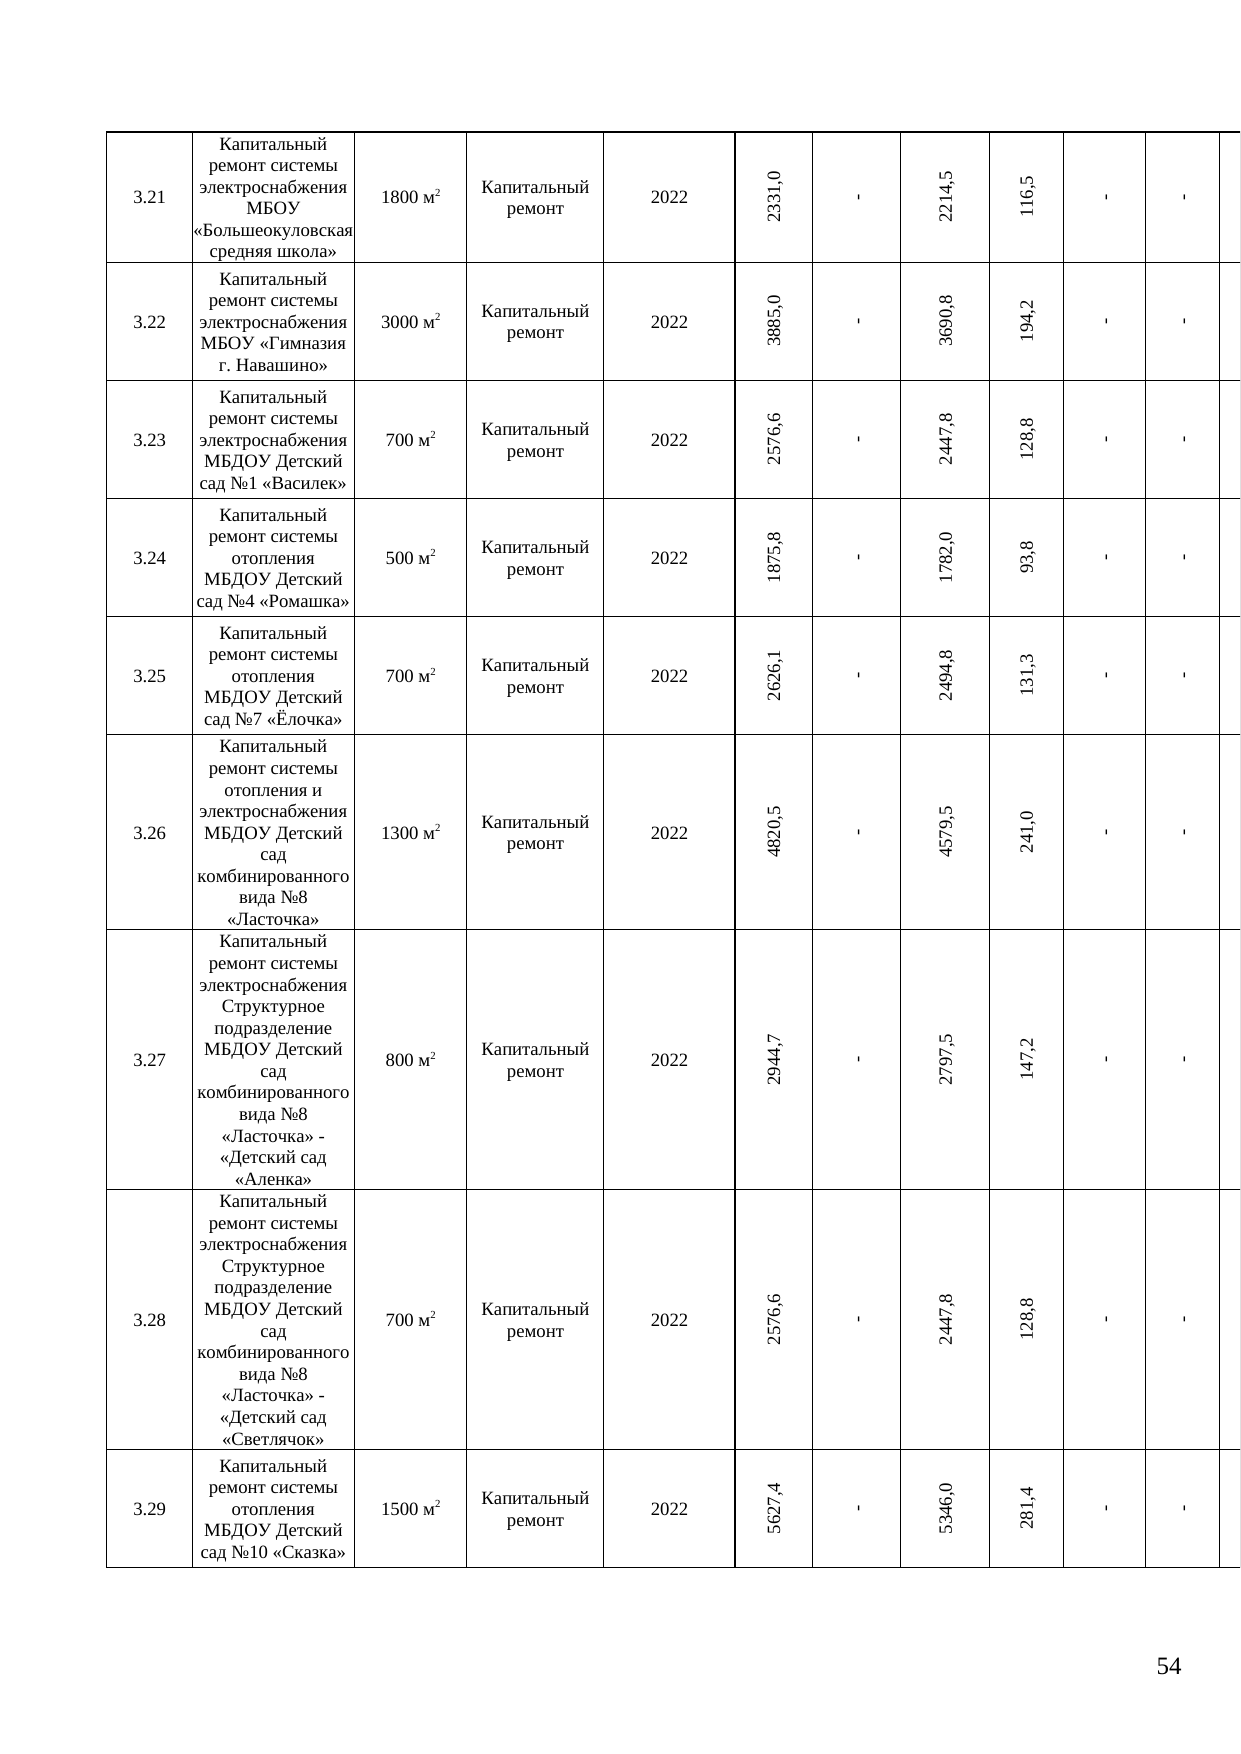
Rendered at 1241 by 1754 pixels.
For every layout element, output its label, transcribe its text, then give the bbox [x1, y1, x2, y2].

table_cell Капитальный ремонт системы электроснабжения МБОУ «Большеокуловская средняя школа» [193, 133, 354, 262]
table_cell - [813, 499, 900, 616]
table_cell Капитальный ремонт системы электроснабжения Структурное подразделение МБДОУ Детский сад комбинированного вида №8 «Ласточка» - «Детский сад «Аленка» [193, 930, 354, 1189]
table_cell 3885,0 [736, 263, 812, 380]
table_cell Капитальный ремонт системы электроснабжения Структурное подразделение МБДОУ Детский сад комбинированного вида №8 «Ласточка» - «Детский сад «Светлячок» [193, 1190, 354, 1449]
table_cell 4579,5 [901, 735, 989, 929]
table_cell 2576,6 [736, 381, 812, 498]
table_cell - [813, 617, 900, 734]
table_cell 1875,8 [736, 499, 812, 616]
table_cell - [1146, 263, 1219, 380]
table_cell - [1064, 381, 1145, 498]
table_cell 1300 м2 [355, 735, 466, 929]
table_cell 5346,0 [901, 1450, 989, 1567]
table_cell 500 м2 [355, 499, 466, 616]
table_cell Капитальный ремонт [467, 735, 603, 929]
table_cell - [1064, 499, 1145, 616]
table_cell 2022 [604, 617, 734, 734]
table_cell 3.21 [107, 133, 192, 262]
table_cell 2022 [604, 1190, 734, 1449]
table_cell - [1220, 381, 1240, 498]
table_cell - [1146, 930, 1219, 1189]
table_cell 3.22 [107, 263, 192, 380]
table_cell 2022 [604, 381, 734, 498]
table_cell 3.29 [107, 1450, 192, 1567]
table_cell - [1064, 735, 1145, 929]
table_cell - [813, 263, 900, 380]
table_cell Капитальный ремонт системы отопления и электроснабжения МБДОУ Детский сад комбинированного вида №8 «Ласточка» [193, 735, 354, 929]
table_cell 2944,7 [736, 930, 812, 1189]
table_cell - [1146, 735, 1219, 929]
table_cell 3690,8 [901, 263, 989, 380]
table_cell - [1220, 133, 1240, 262]
table_cell 5627,4 [736, 1450, 812, 1567]
table_cell 128,8 [990, 1190, 1063, 1449]
table_cell - [1220, 930, 1240, 1189]
table_cell 800 м2 [355, 930, 466, 1189]
table_cell 2447,8 [901, 1190, 989, 1449]
table_cell 1500 м2 [355, 1450, 466, 1567]
table_cell 3.26 [107, 735, 192, 929]
table_cell Капитальный ремонт системы отопления МБДОУ Детский сад №7 «Ёлочка» [193, 617, 354, 734]
table_cell - [1220, 499, 1240, 616]
table_cell 2576,6 [736, 1190, 812, 1449]
table_cell 2022 [604, 1450, 734, 1567]
table_cell 2626,1 [736, 617, 812, 734]
table_cell 128,8 [990, 381, 1063, 498]
table_cell Капитальный ремонт [467, 617, 603, 734]
table_cell 2022 [604, 133, 734, 262]
table_cell 147,2 [990, 930, 1063, 1189]
table_cell - [1146, 499, 1219, 616]
table_cell - [1146, 381, 1219, 498]
table_cell - [813, 1450, 900, 1567]
table_cell Капитальный ремонт системы отопления МБДОУ Детский сад №4 «Ромашка» [193, 499, 354, 616]
table_cell - [1146, 1190, 1219, 1449]
table_cell Капитальный ремонт [467, 263, 603, 380]
table_cell 1800 м2 [355, 133, 466, 262]
table_cell Капитальный ремонт [467, 1190, 603, 1449]
table_cell - [1064, 617, 1145, 734]
table_cell Капитальный ремонт системы электроснабжения МБОУ «Гимназия г. Навашино» [193, 263, 354, 380]
table_cell Капитальный ремонт [467, 1450, 603, 1567]
table_cell 1782,0 [901, 499, 989, 616]
table_cell - [1220, 1190, 1240, 1449]
table_cell - [1146, 617, 1219, 734]
table_cell - [813, 133, 900, 262]
table_cell 3.28 [107, 1190, 192, 1449]
table_cell - [1220, 735, 1240, 929]
table_cell 2447,8 [901, 381, 989, 498]
table_cell 3.25 [107, 617, 192, 734]
table_cell Капитальный ремонт системы электроснабжения МБДОУ Детский сад №1 «Василек» [193, 381, 354, 498]
table_cell Капитальный ремонт [467, 133, 603, 262]
table_cell 3.24 [107, 499, 192, 616]
table_cell 2797,5 [901, 930, 989, 1189]
table_cell - [1220, 263, 1240, 380]
table_cell 194,2 [990, 263, 1063, 380]
table_cell - [1064, 263, 1145, 380]
table_cell - [813, 930, 900, 1189]
table_cell 131,3 [990, 617, 1063, 734]
table_cell 700 м2 [355, 1190, 466, 1449]
table_cell 700 м2 [355, 381, 466, 498]
table_cell - [1220, 617, 1240, 734]
table_cell - [1064, 1450, 1145, 1567]
table_cell - [1064, 133, 1145, 262]
table_cell 2494,8 [901, 617, 989, 734]
table_cell Капитальный ремонт [467, 499, 603, 616]
table_cell - [813, 1190, 900, 1449]
table_cell 3.27 [107, 930, 192, 1189]
table_cell - [1220, 1450, 1240, 1567]
table_cell 93,8 [990, 499, 1063, 616]
table_cell - [1064, 930, 1145, 1189]
table_cell - [1064, 1190, 1145, 1449]
table_cell 2331,0 [736, 133, 812, 262]
table_cell 2022 [604, 735, 734, 929]
table_cell 2022 [604, 499, 734, 616]
table_cell 2022 [604, 930, 734, 1189]
table_cell 281,4 [990, 1450, 1063, 1567]
table_cell - [1146, 133, 1219, 262]
table_cell 4820,5 [736, 735, 812, 929]
table_cell 3.23 [107, 381, 192, 498]
table_cell 2022 [604, 263, 734, 380]
table_cell 700 м2 [355, 617, 466, 734]
table_cell Капитальный ремонт [467, 930, 603, 1189]
table_cell 3000 м2 [355, 263, 466, 380]
table_cell - [813, 735, 900, 929]
table_cell 241,0 [990, 735, 1063, 929]
table_cell Капитальный ремонт системы отопления МБДОУ Детский сад №10 «Сказка» [193, 1450, 354, 1567]
table_cell 2214,5 [901, 133, 989, 262]
table_cell - [813, 381, 900, 498]
table_cell 116,5 [990, 133, 1063, 262]
table_cell - [1146, 1450, 1219, 1567]
table_cell Капитальный ремонт [467, 381, 603, 498]
